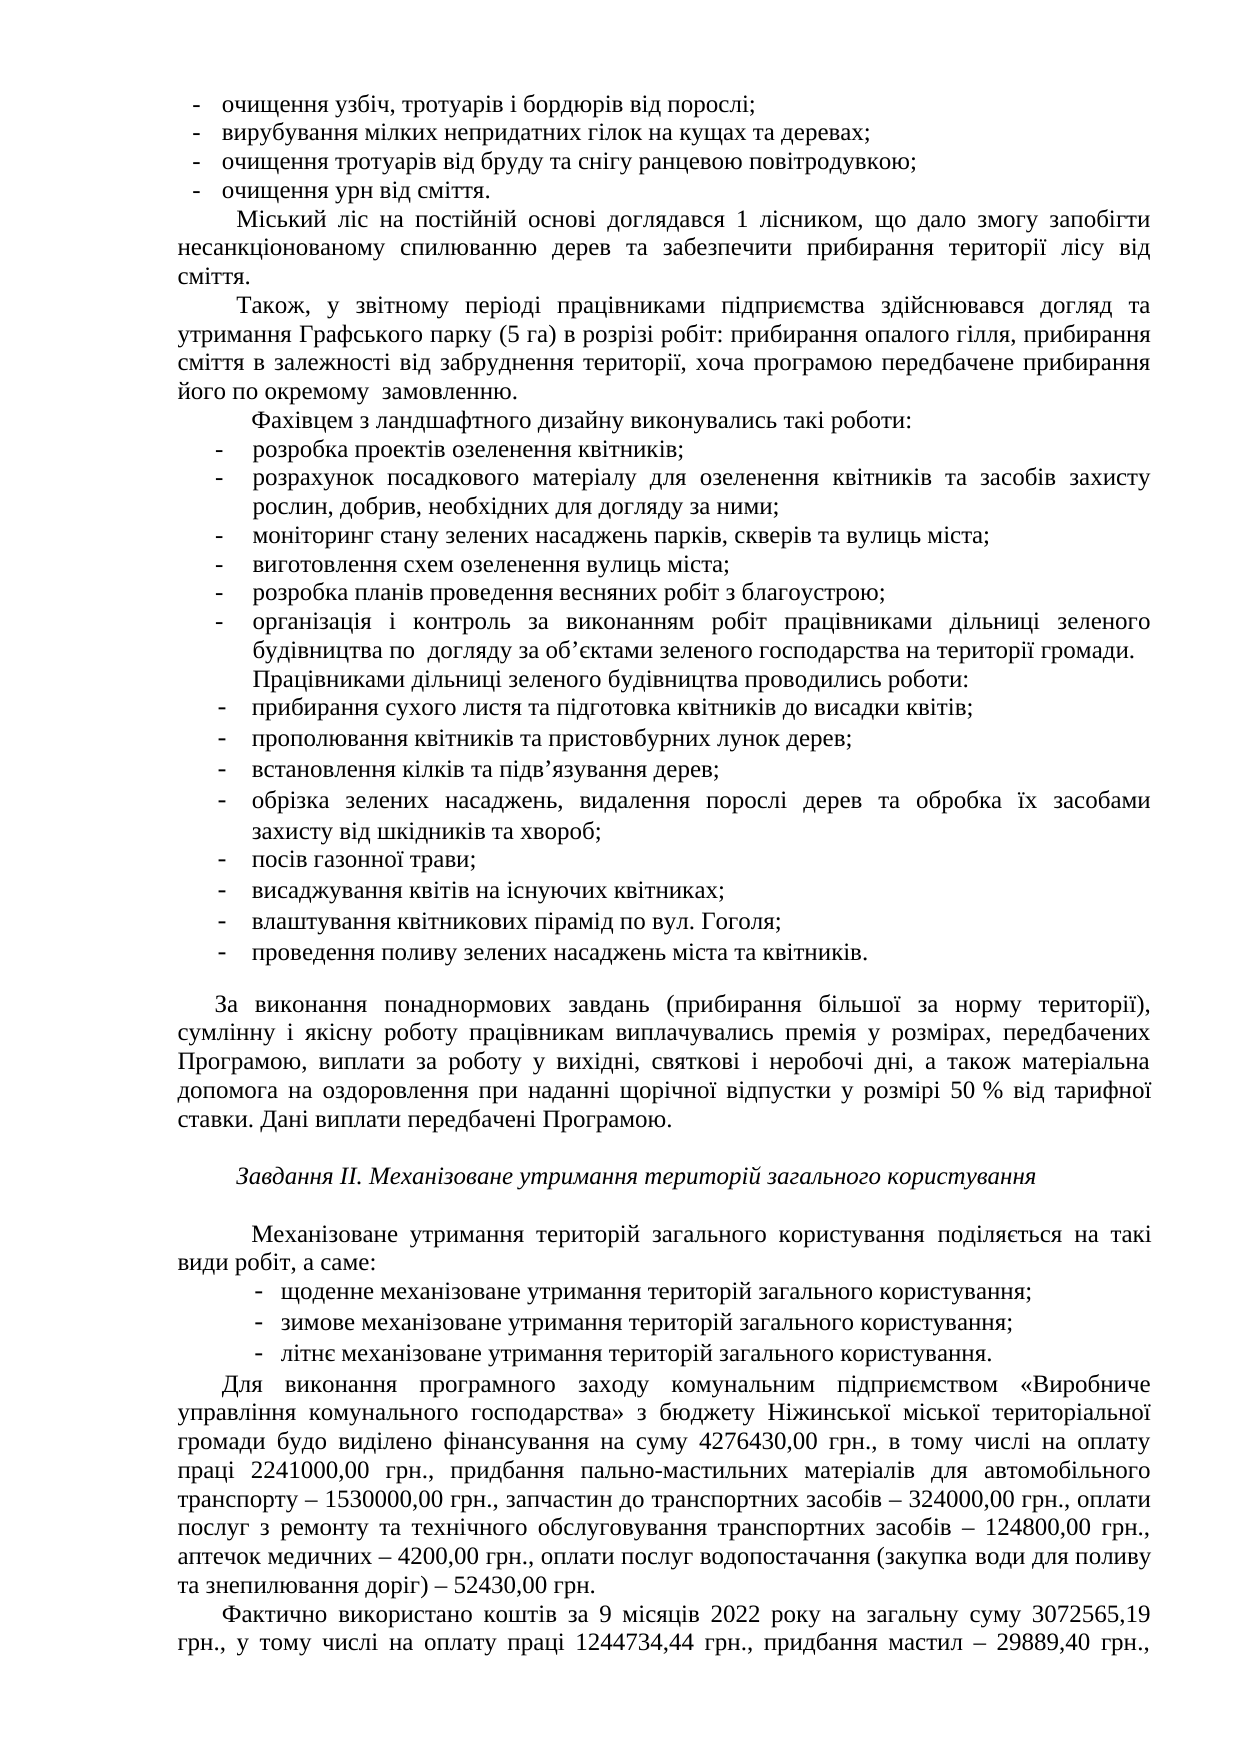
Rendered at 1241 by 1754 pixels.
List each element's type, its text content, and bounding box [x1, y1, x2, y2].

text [177, 1599, 1152, 1656]
list виготовлення схем озеленення вулиць міста; [215, 549, 1152, 577]
text Міський ліс на постійній основі доглядався 1 лісником, що дало змогу запобігти несанкціонованому спилюванню дерев та забезпечити прибирання території лісу від сміття. [177, 204, 1152, 290]
list очищення узбіч, тротуарів і бордюрів від порослі; [192, 89, 1152, 117]
list посів газонної трави; [214, 844, 1152, 875]
list моніторинг стану зелених насаджень парків, скверів та вулиць міста; [215, 520, 1152, 549]
list розробка планів проведення весняних робіт з благоустрою; [215, 577, 1152, 606]
list розрахунок посадкового матеріалу для озеленення квітників та засобів захисту рослин, добрив, необхідних для догляду за ними; [215, 462, 1152, 520]
list обрізка зелених насаджень, видалення порослі дерев та обробка їх засобами захисту від шкідників та хвороб; [214, 785, 1152, 844]
text За виконання понаднормових завдань (прибирання більшої за норму території), сумлінну і якісну роботу працівникам виплачувались премія у розмірах, передбачених Програмою, виплати за роботу у вихідні, святкові і неробочі дні, а також матеріальна допомога на оздоровлення при наданні щорічної відпустки у розмірі 50 % від тарифної ставки. Дані виплати передбачені Програмою. [177, 989, 1152, 1132]
list влаштування квітникових пірамід по вул. Гоголя; [214, 906, 1152, 937]
list розробка проектів озеленення квітників; [215, 434, 1152, 462]
list прибирання сухого листя та підготовка квітників до висадки квітів; [214, 692, 1152, 723]
list проведення поливу зелених насаджень міста та квітників. [214, 937, 1152, 968]
list вирубування мілких непридатних гілок на кущах та деревах; [192, 117, 1152, 146]
text Для виконання програмного заходу комунальним підприємством «Виробниче управління комунального господарства» з бюджету Ніжинської міської територіальної громади будо виділено фінансування на суму 4276430,00 грн., в тому числі на оплату праці 2241000,00 грн., придбання пально-мастильних матеріалів для автомобільного транспорту – 1530000,00 грн., запчастин до транспортних засобів – 324000,00 грн., оплати послуг з ремонту та технічного обслуговування транспортних засобів – 124800,00 грн., аптечок медичних – 4200,00 грн., оплати послуг водопостачання (закупка води для поливу та знепилювання доріг) – 52430,00 грн. [177, 1369, 1152, 1599]
text Механізоване утримання територій загального користування поділяється на такі види робіт, а саме: [177, 1219, 1152, 1276]
list зимове механізоване утримання територій загального користування; [192, 1307, 1152, 1338]
list висаджування квітів на існуючих квітниках; [214, 875, 1152, 906]
text Завдання ІІ. Механізоване утримання територій загального користування [177, 1161, 1152, 1190]
text Також, у звітному періоді працівниками підприємства здійснювався догляд та утримання Графського парку (5 га) в розрізі робіт: прибирання опалого гілля, прибирання сміття в залежності від забруднення території, хоча програмою передбачене прибирання його по окремому замовленню. [177, 290, 1152, 405]
list очищення урн від сміття. [192, 175, 1152, 204]
list встановлення кілків та підв’язування дерев; [214, 754, 1152, 785]
list щоденне механізоване утримання територій загального користування; [192, 1276, 1152, 1307]
list організація і контроль за виконанням робіт працівниками дільниці зеленого будівництва по догляду за об’єктами зеленого господарства на території громади. [215, 606, 1152, 664]
list очищення тротуарів від бруду та снігу ранцевою повітродувкою; [192, 146, 1152, 175]
list прополювання квітників та пристовбурних лунок дерев; [214, 723, 1152, 754]
list Працівниками дільниці зеленого будівництва проводились роботи: [252, 664, 1152, 692]
list літнє механізоване утримання територій загального користування. [192, 1338, 1152, 1369]
text Фахівцем з ландшафтного дизайну виконувались такі роботи: [177, 405, 1152, 434]
